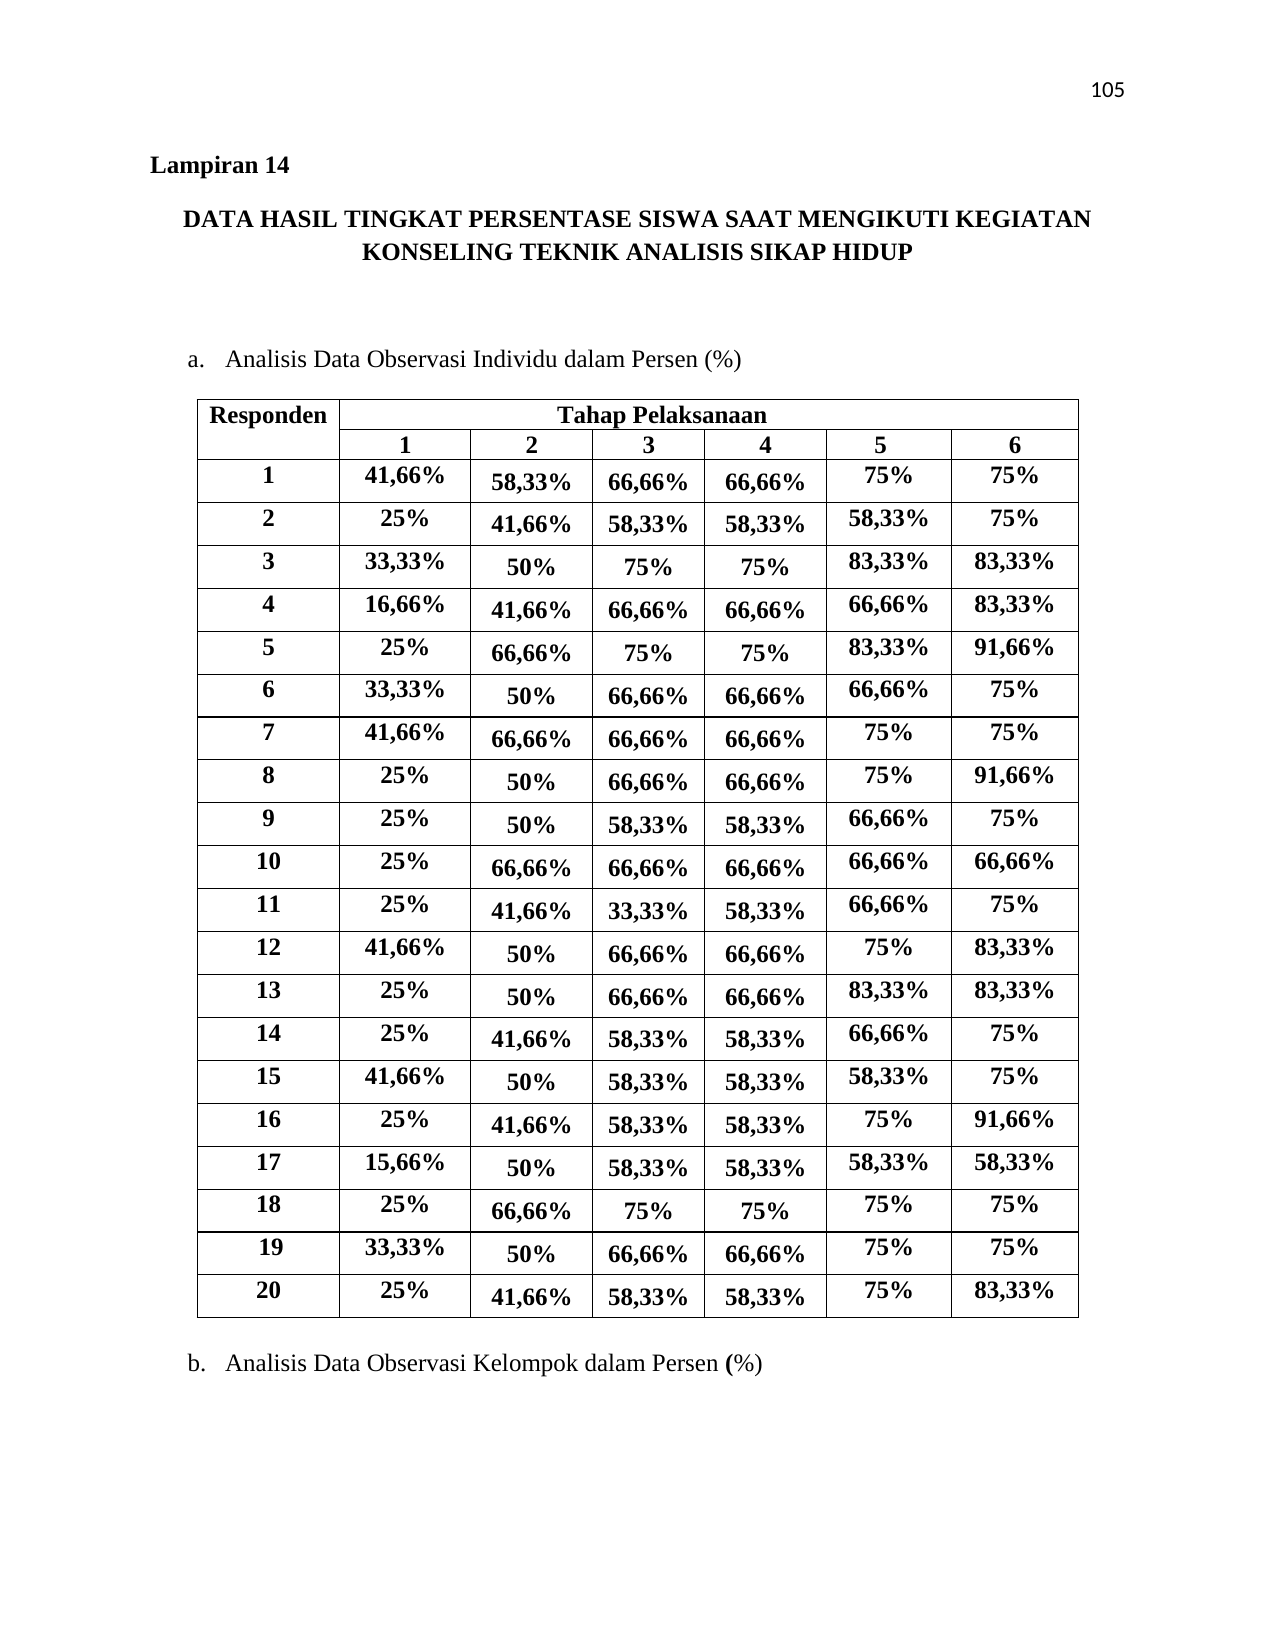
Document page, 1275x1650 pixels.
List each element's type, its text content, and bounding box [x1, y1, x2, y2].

table_cell 75% [827, 1104, 951, 1146]
table_cell 15,66% [340, 1147, 470, 1188]
table_cell 41,66% [340, 932, 470, 974]
table_cell 6 [952, 430, 1078, 459]
table_cell 91,66% [952, 632, 1078, 673]
table_cell 41,66% [340, 1061, 470, 1103]
table_cell 66,66% [705, 760, 826, 802]
table_cell 58,33% [593, 503, 704, 545]
table_cell 41,66% [340, 718, 470, 759]
table_cell 41,66% [471, 1275, 592, 1317]
table_cell 91,66% [952, 760, 1078, 802]
table_cell 6 [198, 675, 339, 716]
table_cell 41,66% [471, 1018, 592, 1060]
table_cell 66,66% [705, 846, 826, 888]
table_cell 58,33% [471, 460, 592, 502]
table_cell 83,33% [952, 546, 1078, 588]
table_cell 41,66% [471, 889, 592, 931]
table_cell 33,33% [593, 889, 704, 931]
table_cell 41,66% [471, 1104, 592, 1146]
table_cell 58,33% [827, 1147, 951, 1188]
table_cell 75% [952, 675, 1078, 716]
table_cell 75% [952, 503, 1078, 545]
table_cell 58,33% [705, 1018, 826, 1060]
table_cell 50% [471, 760, 592, 802]
table_header Responden [198, 400, 339, 459]
table_cell 91,66% [952, 1104, 1078, 1146]
table_cell 25% [340, 760, 470, 802]
table_cell 83,33% [952, 1275, 1078, 1317]
table_cell 25% [340, 803, 470, 845]
table_cell 11 [198, 889, 339, 931]
table_cell 12 [198, 932, 339, 974]
table_cell 25% [340, 846, 470, 888]
table_cell 66,66% [705, 460, 826, 502]
table_cell 75% [952, 1190, 1078, 1231]
table_cell 75% [705, 546, 826, 588]
table_cell 5 [827, 430, 951, 459]
table_cell 83,33% [952, 975, 1078, 1017]
table_cell 41,66% [471, 589, 592, 631]
table_cell 33,33% [340, 1233, 470, 1274]
table_cell 75% [705, 632, 826, 673]
table_cell 50% [471, 975, 592, 1017]
table_cell 14 [198, 1018, 339, 1060]
table_cell 16,66% [340, 589, 470, 631]
table_cell 4 [198, 589, 339, 631]
table_cell 25% [340, 632, 470, 673]
table_cell 3 [198, 546, 339, 588]
table_cell 66,66% [593, 589, 704, 631]
table_cell 83,33% [952, 589, 1078, 631]
list Analisis Data Observasi Kelompok dalam Persen (%) [187, 560, 1125, 1376]
table_cell 17 [198, 1147, 339, 1188]
table_cell 75% [705, 1190, 826, 1231]
list Analisis Data Observasi Individu dalam Persen (%) [187, 344, 1125, 373]
table_cell 66,66% [827, 846, 951, 888]
table_cell 66,66% [593, 760, 704, 802]
table_cell 5 [198, 632, 339, 673]
table_cell 75% [593, 546, 704, 588]
table_cell 25% [340, 503, 470, 545]
table_cell 75% [827, 1275, 951, 1317]
table_cell 75% [827, 1233, 951, 1274]
table_cell 66,66% [827, 889, 951, 931]
table_cell 41,66% [471, 503, 592, 545]
table_cell 75% [827, 760, 951, 802]
table_cell 7 [198, 718, 339, 759]
table_cell 66,66% [471, 718, 592, 759]
table_cell 18 [198, 1190, 339, 1231]
table_cell 3 [593, 430, 704, 459]
table_cell 75% [952, 1061, 1078, 1103]
table_cell 66,66% [827, 589, 951, 631]
table_cell 66,66% [471, 1190, 592, 1231]
table_cell 58,33% [593, 1104, 704, 1146]
table_cell 75% [952, 718, 1078, 759]
table_cell 16 [198, 1104, 339, 1146]
table_cell 66,66% [705, 932, 826, 974]
table_cell 75% [593, 632, 704, 673]
table_cell 58,33% [705, 503, 826, 545]
table_cell 75% [952, 889, 1078, 931]
table_cell 58,33% [593, 803, 704, 845]
table_cell 75% [827, 460, 951, 502]
table_cell 50% [471, 932, 592, 974]
table_cell 58,33% [705, 1147, 826, 1188]
table_cell 66,66% [827, 675, 951, 716]
table_cell 58,33% [705, 1275, 826, 1317]
table_cell 83,33% [827, 975, 951, 1017]
table_cell 66,66% [705, 589, 826, 631]
table_cell 50% [471, 1061, 592, 1103]
table_cell 25% [340, 1104, 470, 1146]
table_cell 58,33% [593, 1018, 704, 1060]
table_cell 58,33% [593, 1275, 704, 1317]
table_cell 83,33% [952, 932, 1078, 974]
table_cell 75% [827, 1190, 951, 1231]
table_cell 25% [340, 1275, 470, 1317]
table_cell 19 [198, 1233, 339, 1274]
table_cell 25% [340, 1018, 470, 1060]
table_cell 58,33% [593, 1061, 704, 1103]
table_cell 2 [198, 503, 339, 545]
table_cell 58,33% [593, 1147, 704, 1188]
table_cell 33,33% [340, 675, 470, 716]
table_cell 66,66% [593, 975, 704, 1017]
table_cell 66,66% [593, 718, 704, 759]
table_cell 75% [952, 460, 1078, 502]
table_cell 75% [952, 803, 1078, 845]
table_cell 20 [198, 1275, 339, 1317]
table_cell 66,66% [705, 675, 826, 716]
table_cell 25% [340, 1190, 470, 1231]
table_cell 75% [952, 1233, 1078, 1274]
table_cell 58,33% [705, 889, 826, 931]
table_cell 66,66% [593, 1233, 704, 1274]
table_cell 83,33% [827, 632, 951, 673]
table_header Tahap Pelaksanaan [340, 400, 1078, 429]
table_cell 66,66% [593, 460, 704, 502]
table_cell 66,66% [593, 846, 704, 888]
table_cell 8 [198, 760, 339, 802]
table_cell 25% [340, 975, 470, 1017]
table_cell 75% [952, 1018, 1078, 1060]
table_cell 66,66% [827, 1018, 951, 1060]
table_cell 66,66% [593, 932, 704, 974]
table_cell 13 [198, 975, 339, 1017]
table_cell 50% [471, 546, 592, 588]
text DATA HASIL TINGKAT PERSENTASE SISWA SAAT MENGIKUTI KEGIATAN KONSELING TEKNIK ANALISIS SIKAP HIDUP [150, 204, 1125, 266]
table_cell 66,66% [705, 718, 826, 759]
table_cell 58,33% [705, 1061, 826, 1103]
text Lampiran 14 [150, 150, 1125, 179]
table_cell 2 [471, 430, 592, 459]
table_cell 75% [827, 932, 951, 974]
table_cell 66,66% [705, 1233, 826, 1274]
table_cell 1 [198, 460, 339, 502]
table_cell 15 [198, 1061, 339, 1103]
table_cell 58,33% [827, 1061, 951, 1103]
table_cell 9 [198, 803, 339, 845]
table_cell 75% [593, 1190, 704, 1231]
table_cell 58,33% [827, 503, 951, 545]
table_cell 50% [471, 675, 592, 716]
table_cell 66,66% [593, 675, 704, 716]
table_cell 1 [340, 430, 470, 459]
table_cell 41,66% [340, 460, 470, 502]
table_cell 33,33% [340, 546, 470, 588]
table_cell 58,33% [705, 803, 826, 845]
table_cell 58,33% [705, 1104, 826, 1146]
table_cell 66,66% [827, 803, 951, 845]
table_cell 66,66% [471, 846, 592, 888]
table_cell 4 [705, 430, 826, 459]
table_cell 66,66% [952, 846, 1078, 888]
table_cell 50% [471, 1233, 592, 1274]
table_cell 58,33% [952, 1147, 1078, 1188]
table_cell 75% [827, 718, 951, 759]
table_cell 66,66% [705, 975, 826, 1017]
table_cell 50% [471, 1147, 592, 1188]
table_cell 66,66% [471, 632, 592, 673]
table_cell 50% [471, 803, 592, 845]
table_cell 83,33% [827, 546, 951, 588]
table_cell 25% [340, 889, 470, 931]
table_cell 10 [198, 846, 339, 888]
